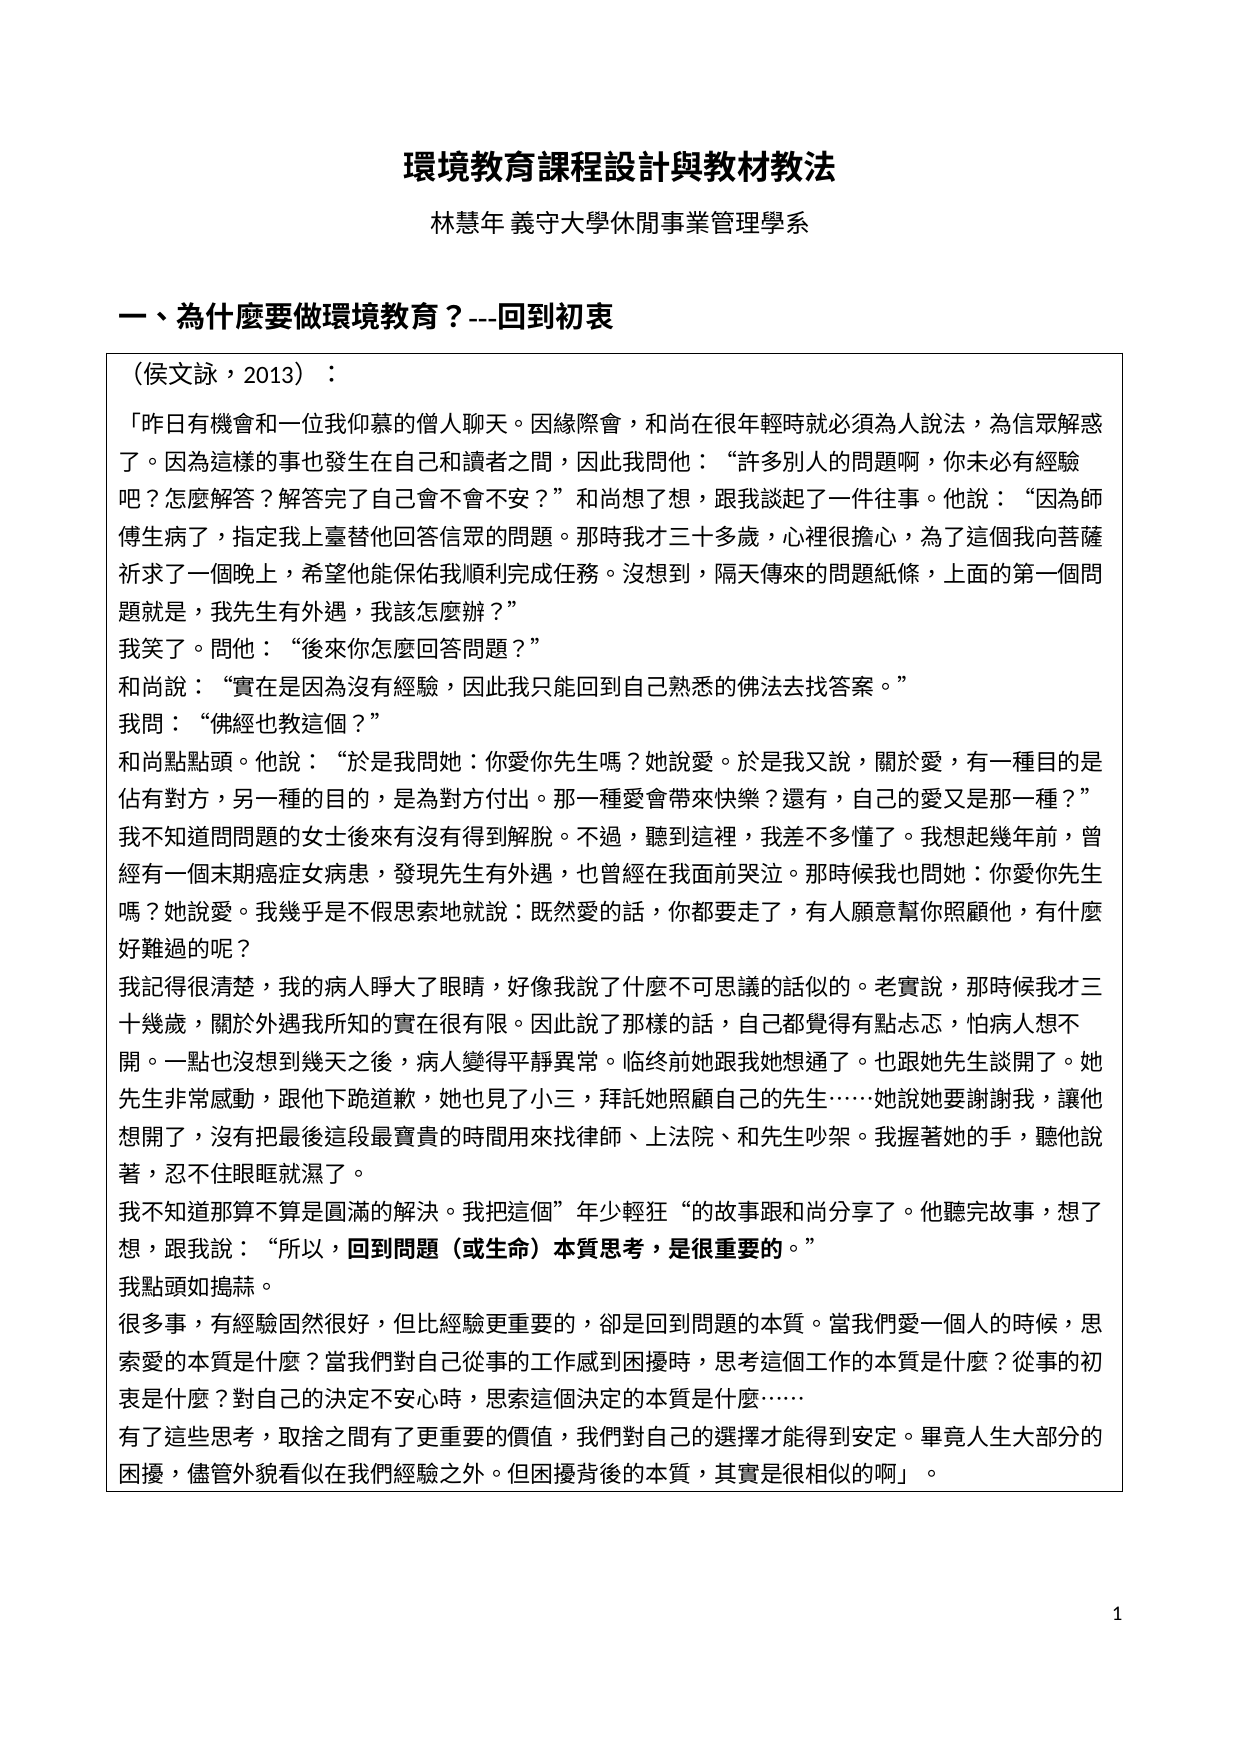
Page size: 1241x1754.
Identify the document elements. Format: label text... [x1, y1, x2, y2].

text 林慧年 義守大學休閒事業管理學系 [118, 203, 1122, 240]
table_header （侯文詠，2013）： 「昨日有機會和一位我仰慕的僧人聊天。因緣際會，和尚在很年輕時就必須為人說法，為信眾解惑了。因為這樣的事也發生在自己和讀者之間，因此我問他：“許多別人的問題啊，你未必有經驗吧？怎麼解答？解答完了自己會不會不安？”和尚想了想，跟我談起了一件往事。他說：“因為師傅生病了，指定我上臺替他回答信眾的問題。那時我才三十多歲，心裡很擔心，為了這個我向菩薩祈求了一個晚上，希望他能保佑我順利完成任務。沒想到，隔天傳來的問題紙條，上面的第一個問題就是，我先生有外遇，我該怎麼辦？” 我笑了。問他：“後來你怎麼回答問題？” 和尚說：“實在是因為沒有經驗，因此我只能回到自己熟悉的佛法去找答案。” 我問：“佛經也教這個？” 和尚點點頭。他說：“於是我問她：你愛你先生嗎？她說愛。於是我又說，關於愛，有一種目的是佔有對方，另一種的目的，是為對方付出。那一種愛會帶來快樂？還有，自己的愛又是那一種？” 我不知道問問題的女士後來有沒有得到解脫。不過，聽到這裡，我差不多懂了。我想起幾年前，曾經有一個末期癌症女病患，發現先生有外遇，也曾經在我面前哭泣。那時候我也問她：你愛你先生嗎？她說愛。我幾乎是不假思索地就說：既然愛的話，你都要走了，有人願意幫你照顧他，有什麼好難過的呢？ 我記得很清楚，我的病人睜大了眼睛，好像我說了什麼不可思議的話似的。老實說，那時候我才三十幾歲，關於外遇我所知的實在很有限。因此說了那樣的話，自己都覺得有點忐忑，怕病人想不開。一點也沒想到幾天之後，病人變得平靜異常。临终前她跟我她想通了。也跟她先生談開了。她先生非常感動，跟他下跪道歉，她也見了小三，拜託她照顧自己的先生……她說她要謝謝我，讓他想開了，沒有把最後這段最寶貴的時間用來找律師、上法院、和先生吵架。我握著她的手，聽他說著，忍不住眼眶就濕了。 我不知道那算不算是圓滿的解決。我把這個”年少輕狂“的故事跟和尚分享了。他聽完故事，想了想，跟我說：“所以，回到問題（或生命）本質思考，是很重要的。” 我點頭如搗蒜。 很多事，有經驗固然很好，但比經驗更重要的，卻是回到問題的本質。當我們愛一個人的時候，思索愛的本質是什麼？當我們對自己從事的工作感到困擾時，思考這個工作的本質是什麼？從事的初衷是什麼？對自己的決定不安心時，思索這個決定的本質是什麼…… 有了這些思考，取捨之間有了更重要的價值，我們對自己的選擇才能得到安定。畢竟人生大部分的困擾，儘管外貌看似在我們經驗之外。但困擾背後的本質，其實是很相似的啊」。 [107, 354, 1122, 1491]
text 環境教育課程設計與教材教法 [118, 128, 1122, 203]
text 一、為什麼要做環境教育？---回到初衷 [118, 278, 1122, 353]
